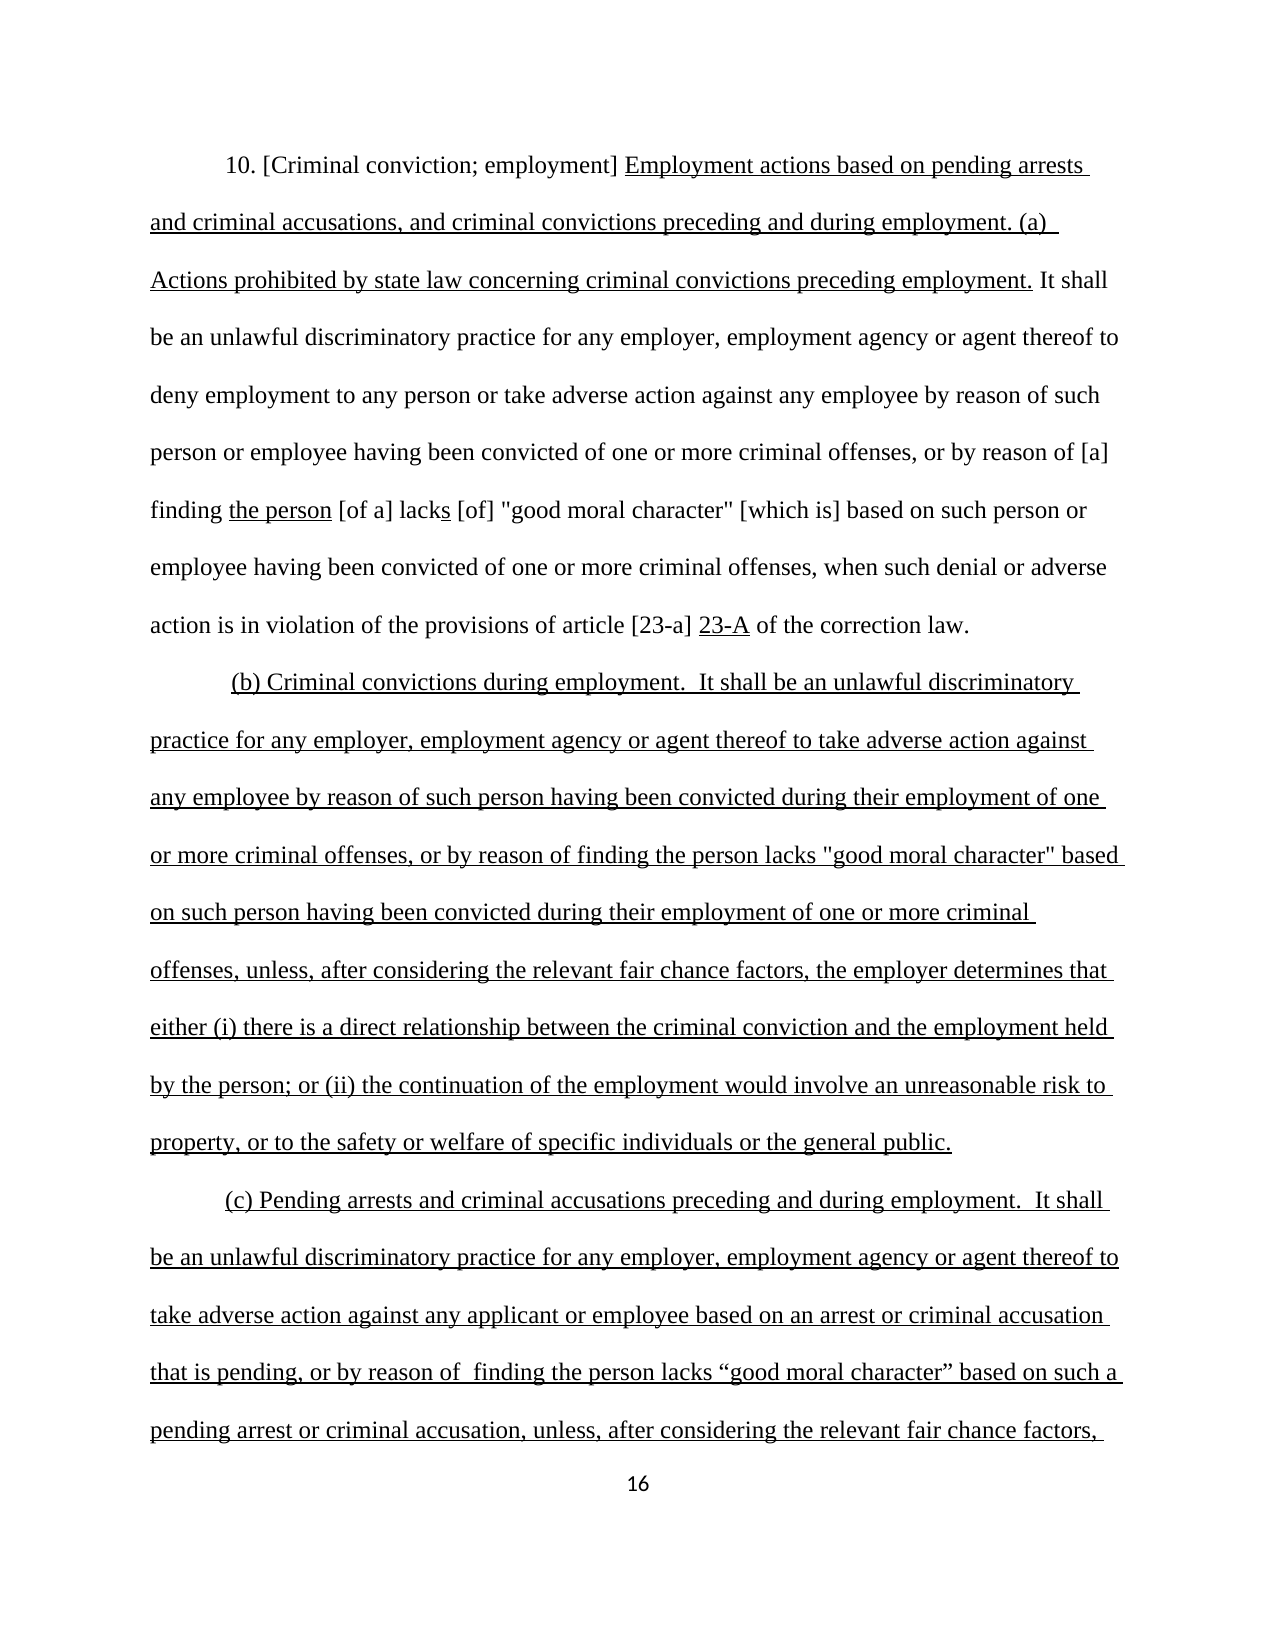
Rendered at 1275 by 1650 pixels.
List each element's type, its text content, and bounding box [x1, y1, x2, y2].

text 10. [Criminal conviction; employment] Employment actions based on pending arrests and criminal accusations, and criminal convictions preceding and during employment. (a) Actions prohibited by state law concerning criminal convictions preceding employment. It shall be an unlawful discriminatory practice for any employer, employment agency or agent thereof to deny employment to any person or take adverse action against any employee by reason of such person or employee having been convicted of one or more criminal offenses, or by reason of [a] finding the person [of a] lacks [of] "good moral character" [which is] based on such person or employee having been convicted of one or more criminal offenses, when such denial or adverse action is in violation of the provisions of article [23-a] 23-A of the correction law. [150, 150, 1125, 639]
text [150, 1185, 1125, 1444]
text (b) Criminal convictions during employment. It shall be an unlawful discriminatory practice for any employer, employment agency or agent thereof to take adverse action against any employee by reason of such person having been convicted during their employment of one or more criminal offenses, or by reason of finding the person lacks "good moral character" based on such person having been convicted during their employment of one or more criminal offenses, unless, after considering the relevant fair chance factors, the employer determines that either (i) there is a direct relationship between the criminal conviction and the employment held by the person; or (ii) the continuation of the employment would involve an unreasonable risk to property, or to the safety or welfare of specific individuals or the general public. [150, 866, 1125, 1156]
text (b) Criminal convictions during employment. It shall be an unlawful discriminatory practice for any employer, employment agency or agent thereof to take adverse action against any employee by reason of such person having been convicted during their employment of one or more criminal offenses, or by reason of finding the person lacks "good moral character" based on such person having been convicted during their employment of one or more criminal offenses, unless, after considering the relevant fair chance factors, the employer determines that either (i) there is a direct relationship between the criminal conviction and the employment held by the person; or (ii) the continuation of the employment would involve an unreasonable risk to property, or to the safety or welfare of specific individuals or the general public. [150, 667, 1125, 865]
